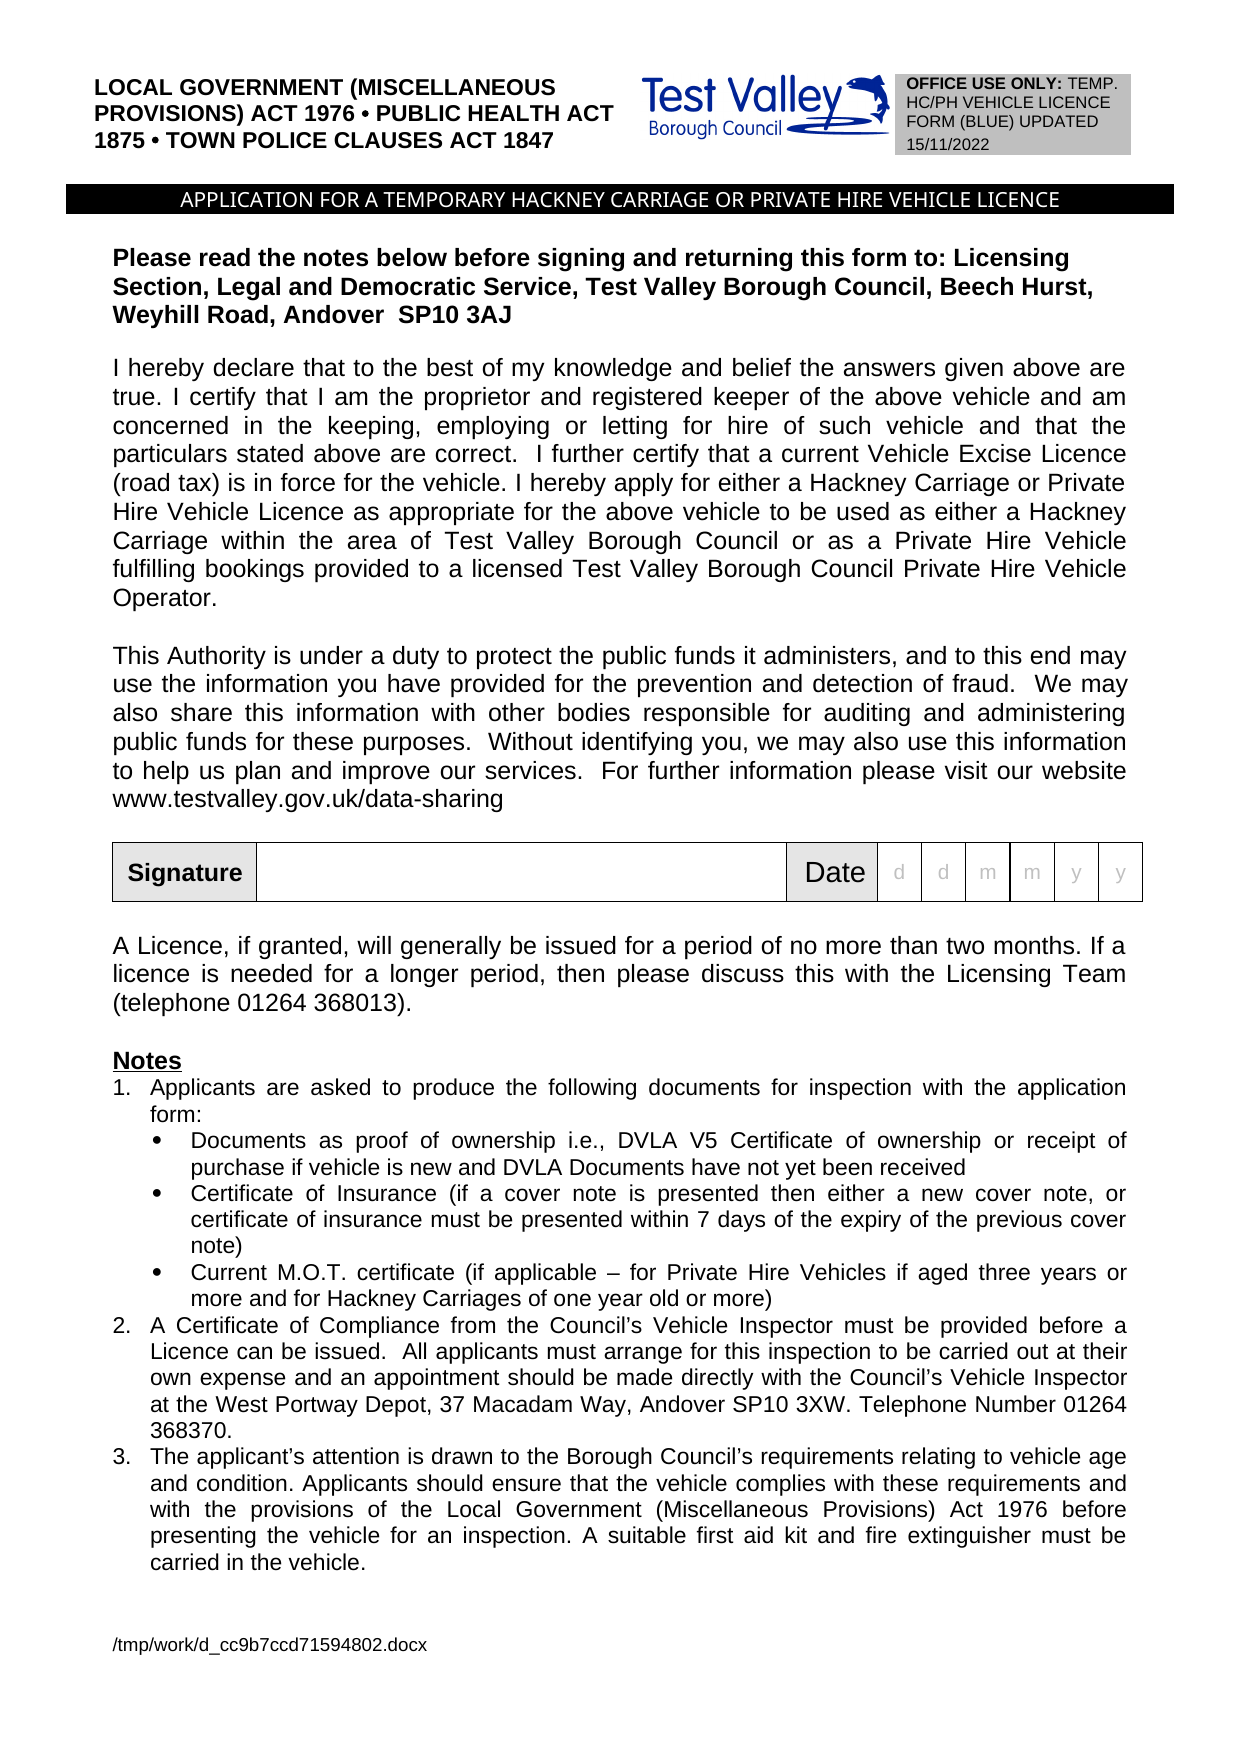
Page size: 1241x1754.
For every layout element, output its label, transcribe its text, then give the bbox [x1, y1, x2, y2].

table_header y [1055, 843, 1098, 901]
list Current M.O.T. certificate (if applicable – for Private Hire Vehicles if aged three years or more and for Hackney Carriages of one year old or more) [153, 1259, 1128, 1312]
table_header m [1011, 843, 1054, 901]
text This Authority is under a duty to protect the public funds it administers, and to this end may use the information you have provided for the prevention and detection of fraud. We may also share this information with other bodies responsible for auditing and administering public funds for these purposes. Without identifying you, we may also use this information to help us plan and improve our services. For further information please visit our website www.testvalley.gov.uk/data-sharing [112, 641, 1128, 813]
list The applicant’s attention is drawn to the Borough Council’s requirements relating to vehicle age and condition. Applicants should ensure that the vehicle complies with these requirements and with the provisions of the Local Government (Miscellaneous Provisions) Act 1976 before presenting the vehicle for an inspection. A suitable first aid kit and fire extinguisher must be carried in the vehicle. [112, 1443, 1128, 1575]
table_header d [878, 843, 921, 901]
table_header Date [787, 843, 877, 901]
text Notes [112, 1046, 1128, 1074]
list Documents as proof of ownership i.e., DVLA V5 Certificate of ownership or receipt of purchase if vehicle is new and DVLA Documents have not yet been received [153, 1127, 1128, 1180]
table_header y [1099, 843, 1142, 901]
table_header [257, 843, 786, 901]
list Certificate of Insurance (if a cover note is presented then either a new cover note, or certificate of insurance must be presented within 7 days of the expiry of the previous cover note) [153, 1180, 1128, 1259]
text Please read the notes below before signing and returning this form to: Licensing Section, Legal and Democratic Service, Test Valley Borough Council, Beech Hurst, Weyhill Road, Andover SP10 3AJ [112, 243, 1128, 329]
text I hereby declare that to the best of my knowledge and belief the answers given above are true. I certify that I am the proprietor and registered keeper of the above vehicle and am concerned in the keeping, employing or letting for hire of such vehicle and that the particulars stated above are correct. I further certify that a current Vehicle Excise Licence (road tax) is in force for the vehicle. I hereby apply for either a Hackney Carriage or Private Hire Vehicle Licence as appropriate for the above vehicle to be used as either a Hackney Carriage within the area of Test Valley Borough Council or as a Private Hire Vehicle fulfilling bookings provided to a licensed Test Valley Borough Council Private Hire Vehicle Operator. [112, 353, 1128, 612]
table_header d [922, 843, 965, 901]
table_header m [966, 843, 1009, 901]
text A Licence, if granted, will generally be issued for a period of no more than two months. If a licence is needed for a longer period, then please discuss this with the Licensing Team (telephone 01264 368013). [112, 931, 1128, 1017]
list A Certificate of Compliance from the Council’s Vehicle Inspector must be provided before a Licence can be issued. All applicants must arrange for this inspection to be carried out at their own expense and an appointment should be made directly with the Council’s Vehicle Inspector at the West Portway Depot, 37 Macadam Way, Andover SP10 3XW. Telephone Number 01264 368370. [112, 1312, 1128, 1443]
table_header Signature [113, 843, 256, 901]
picture [640, 73, 891, 140]
list Applicants are asked to produce the following documents for inspection with the application form: [112, 1074, 1128, 1127]
